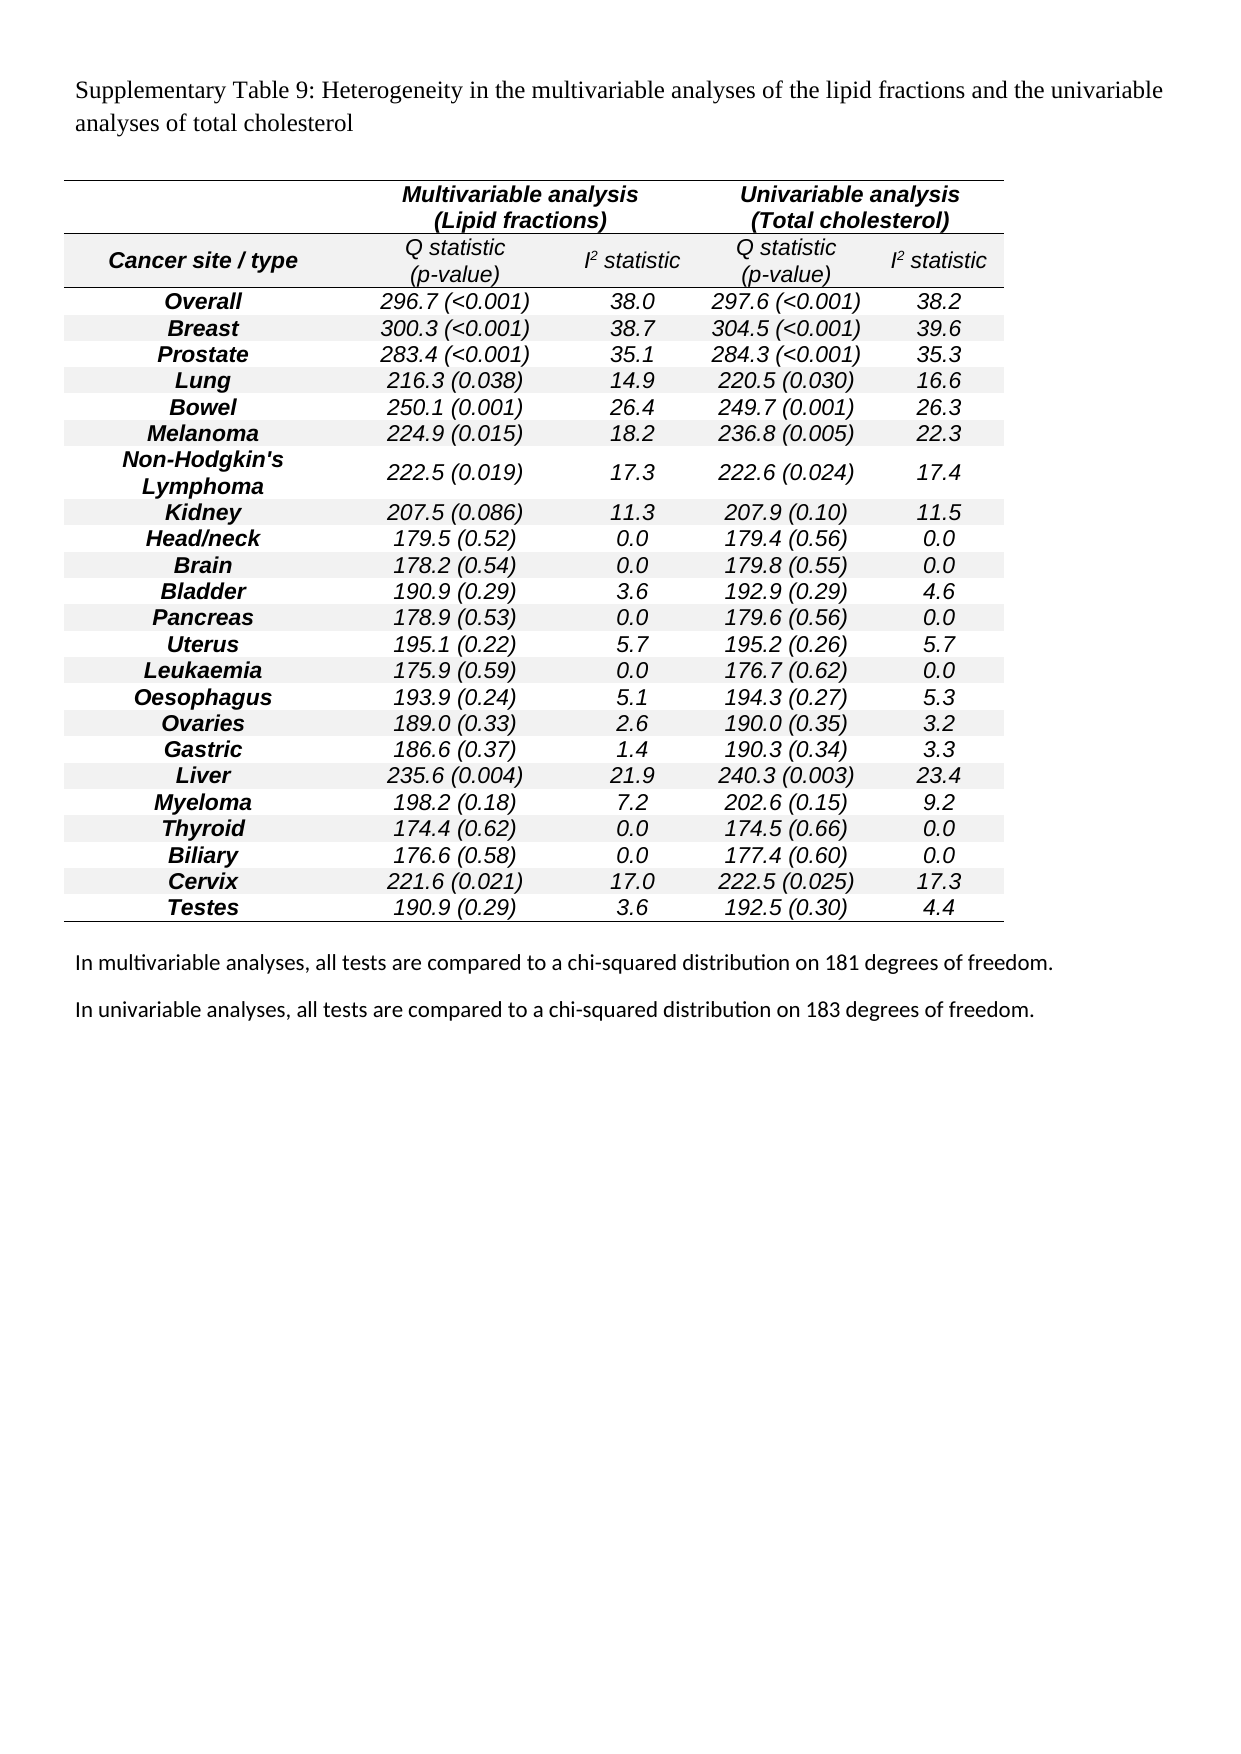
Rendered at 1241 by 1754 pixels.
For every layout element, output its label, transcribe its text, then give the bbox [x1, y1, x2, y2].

table_cell 222.5 (0.025) [699, 868, 876, 894]
table_cell 284.3 (<0.001) [699, 341, 876, 367]
table_cell 179.6 (0.56) [699, 604, 876, 631]
table_cell Cancer site / type [64, 234, 344, 287]
table_cell 17.3 [568, 446, 699, 499]
table_cell 235.6 (0.004) [344, 763, 568, 789]
table_cell Overall [64, 288, 344, 314]
table_cell 179.4 (0.56) [699, 525, 876, 552]
table_header [64, 181, 344, 233]
table_cell 26.3 [876, 394, 1004, 420]
table_cell 4.4 [876, 894, 1004, 921]
table_cell 174.5 (0.66) [699, 815, 876, 842]
table_cell 0.0 [876, 657, 1004, 683]
table_cell 240.3 (0.003) [699, 763, 876, 789]
table_cell Ovaries [64, 710, 344, 736]
table_cell 220.5 (0.030) [699, 367, 876, 393]
table_cell 9.2 [876, 789, 1004, 815]
table_cell 7.2 [568, 789, 699, 815]
table_cell 23.4 [876, 763, 1004, 789]
table_cell 297.6 (<0.001) [699, 288, 876, 314]
table_cell 224.9 (0.015) [344, 420, 568, 446]
table_cell 0.0 [876, 604, 1004, 631]
table_cell 35.1 [568, 341, 699, 367]
table_cell 198.2 (0.18) [344, 789, 568, 815]
table_cell 179.5 (0.52) [344, 525, 568, 552]
table_cell Gastric [64, 736, 344, 762]
table_cell 222.5 (0.019) [344, 446, 568, 499]
table_cell 0.0 [568, 552, 699, 578]
table_cell 304.5 (<0.001) [699, 315, 876, 341]
table_cell 0.0 [568, 525, 699, 552]
table_cell 0.0 [876, 525, 1004, 552]
table_cell Prostate [64, 341, 344, 367]
table_cell Kidney [64, 499, 344, 525]
table_cell 0.0 [876, 815, 1004, 842]
table_cell 16.6 [876, 367, 1004, 393]
table_cell Bladder [64, 578, 344, 604]
table_cell 38.7 [568, 315, 699, 341]
table_cell 0.0 [568, 842, 699, 868]
table_cell Myeloma [64, 789, 344, 815]
table_cell 4.6 [876, 578, 1004, 604]
table_cell Cervix [64, 868, 344, 894]
table_cell 5.7 [568, 631, 699, 657]
table_cell 0.0 [568, 604, 699, 631]
table_cell I2 statistic [568, 234, 699, 287]
table_cell 222.6 (0.024) [699, 446, 876, 499]
table_cell 0.0 [876, 842, 1004, 868]
table_cell 17.0 [568, 868, 699, 894]
table_cell 300.3 (<0.001) [344, 315, 568, 341]
table_cell 35.3 [876, 341, 1004, 367]
table_cell 11.3 [568, 499, 699, 525]
table_cell 5.7 [876, 631, 1004, 657]
table_cell 38.2 [876, 288, 1004, 314]
table_cell 1.4 [568, 736, 699, 762]
table_cell 2.6 [568, 710, 699, 736]
table_cell 186.6 (0.37) [344, 736, 568, 762]
table_cell Liver [64, 763, 344, 789]
table_cell 176.7 (0.62) [699, 657, 876, 683]
text In multivariable analyses, all tests are compared to a chi-squared distribution on 181 degrees of freedom. [75, 948, 1165, 976]
table_cell 21.9 [568, 763, 699, 789]
table_cell 192.9 (0.29) [699, 578, 876, 604]
table_cell Biliary [64, 842, 344, 868]
table_cell 17.4 [876, 446, 1004, 499]
table_cell 177.4 (0.60) [699, 842, 876, 868]
table_cell 221.6 (0.021) [344, 868, 568, 894]
table_cell Thyroid [64, 815, 344, 842]
table_cell Non-Hodgkin's Lymphoma [64, 446, 344, 499]
table_cell 178.2 (0.54) [344, 552, 568, 578]
table_cell 3.6 [568, 578, 699, 604]
table_cell 5.3 [876, 684, 1004, 710]
table_cell Q statistic (p-value) [344, 234, 568, 287]
table_cell 22.3 [876, 420, 1004, 446]
table_cell 3.2 [876, 710, 1004, 736]
table_cell 179.8 (0.55) [699, 552, 876, 578]
table_cell Pancreas [64, 604, 344, 631]
table_cell Breast [64, 315, 344, 341]
table_cell 178.9 (0.53) [344, 604, 568, 631]
table_cell 39.6 [876, 315, 1004, 341]
table_cell 3.6 [568, 894, 699, 921]
table_cell 216.3 (0.038) [344, 367, 568, 393]
table_cell 17.3 [876, 868, 1004, 894]
table_cell 192.5 (0.30) [699, 894, 876, 921]
table_cell 18.2 [568, 420, 699, 446]
table_cell 190.3 (0.34) [699, 736, 876, 762]
table_cell Testes [64, 894, 344, 921]
text Supplementary Table 9: Heterogeneity in the multivariable analyses of the lipid fractions and the univariable analyses of total cholesterol [75, 75, 1165, 137]
table_cell 193.9 (0.24) [344, 684, 568, 710]
table_cell 190.9 (0.29) [344, 894, 568, 921]
table_cell 14.9 [568, 367, 699, 393]
table_cell 11.5 [876, 499, 1004, 525]
table_cell Uterus [64, 631, 344, 657]
table_cell 195.2 (0.26) [699, 631, 876, 657]
table_cell 195.1 (0.22) [344, 631, 568, 657]
table_cell 250.1 (0.001) [344, 394, 568, 420]
table_cell 0.0 [568, 815, 699, 842]
table_cell 0.0 [568, 657, 699, 683]
table_cell 249.7 (0.001) [699, 394, 876, 420]
table_cell 236.8 (0.005) [699, 420, 876, 446]
table_cell Head/neck [64, 525, 344, 552]
table_cell 189.0 (0.33) [344, 710, 568, 736]
table_cell 190.9 (0.29) [344, 578, 568, 604]
table_header Univariable analysis (Total cholesterol) [699, 181, 1004, 233]
table_cell 194.3 (0.27) [699, 684, 876, 710]
table_cell Oesophagus [64, 684, 344, 710]
table_cell 0.0 [876, 552, 1004, 578]
table_cell I2 statistic [876, 234, 1004, 287]
table_cell Leukaemia [64, 657, 344, 683]
table_cell 176.6 (0.58) [344, 842, 568, 868]
table_cell 202.6 (0.15) [699, 789, 876, 815]
table_cell Lung [64, 367, 344, 393]
table_cell Brain [64, 552, 344, 578]
table_cell 207.5 (0.086) [344, 499, 568, 525]
table_cell 175.9 (0.59) [344, 657, 568, 683]
table_header Multivariable analysis (Lipid fractions) [344, 181, 699, 233]
table_cell 296.7 (<0.001) [344, 288, 568, 314]
table_cell 283.4 (<0.001) [344, 341, 568, 367]
table_cell 38.0 [568, 288, 699, 314]
table_cell 190.0 (0.35) [699, 710, 876, 736]
text In univariable analyses, all tests are compared to a chi-squared distribution on 183 degrees of freedom. [75, 995, 1165, 1023]
table_cell 174.4 (0.62) [344, 815, 568, 842]
table_cell 207.9 (0.10) [699, 499, 876, 525]
table_cell 5.1 [568, 684, 699, 710]
table_cell Melanoma [64, 420, 344, 446]
table_cell 3.3 [876, 736, 1004, 762]
table_cell Bowel [64, 394, 344, 420]
table_cell Q statistic (p-value) [699, 234, 876, 287]
table_cell 26.4 [568, 394, 699, 420]
